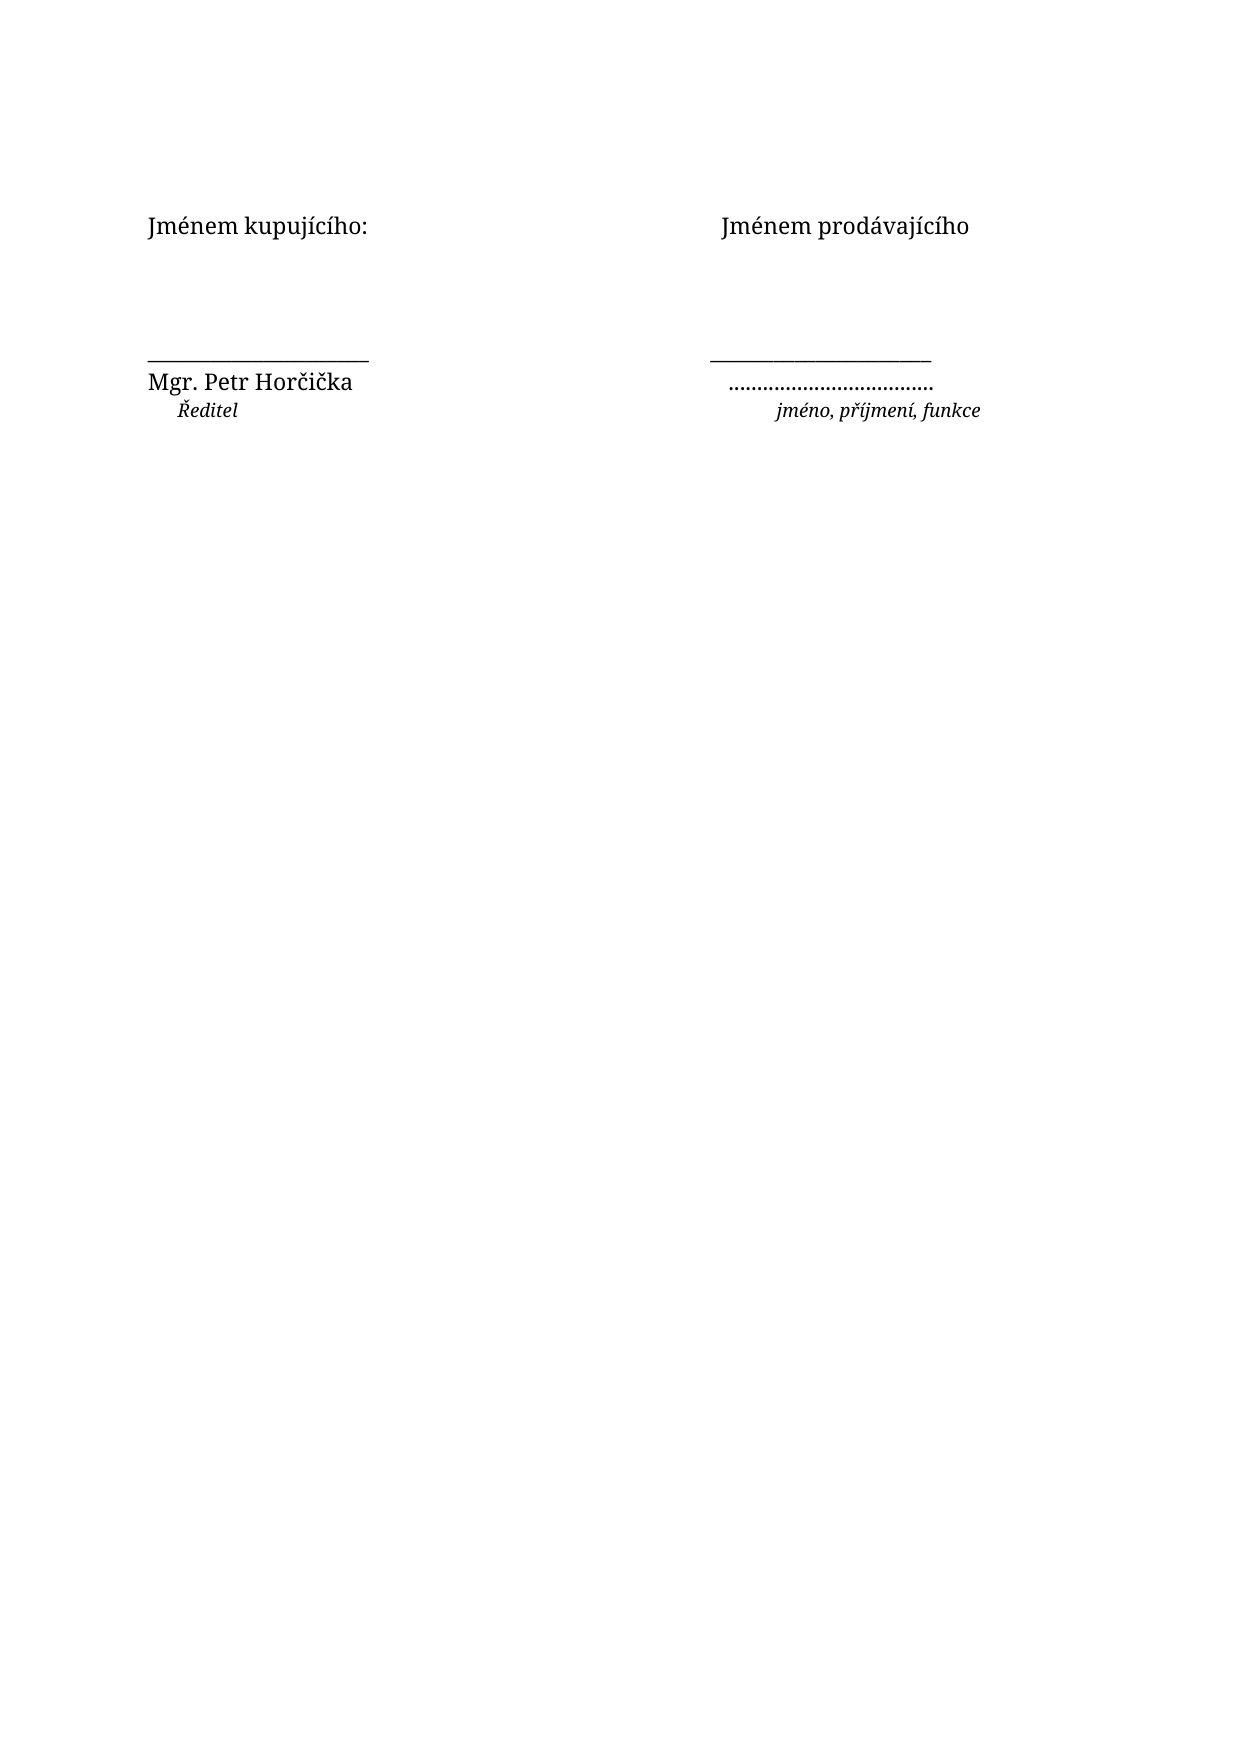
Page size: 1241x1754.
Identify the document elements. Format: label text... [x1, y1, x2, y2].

text Jménem kupujícího: Jménem prodávajícího [148, 210, 1093, 241]
text _____________________ _____________________ [148, 335, 1093, 366]
text Mgr. Petr Horčička .................................... [148, 366, 1093, 398]
text Ředitel jméno, příjmení, funkce [148, 398, 1093, 423]
